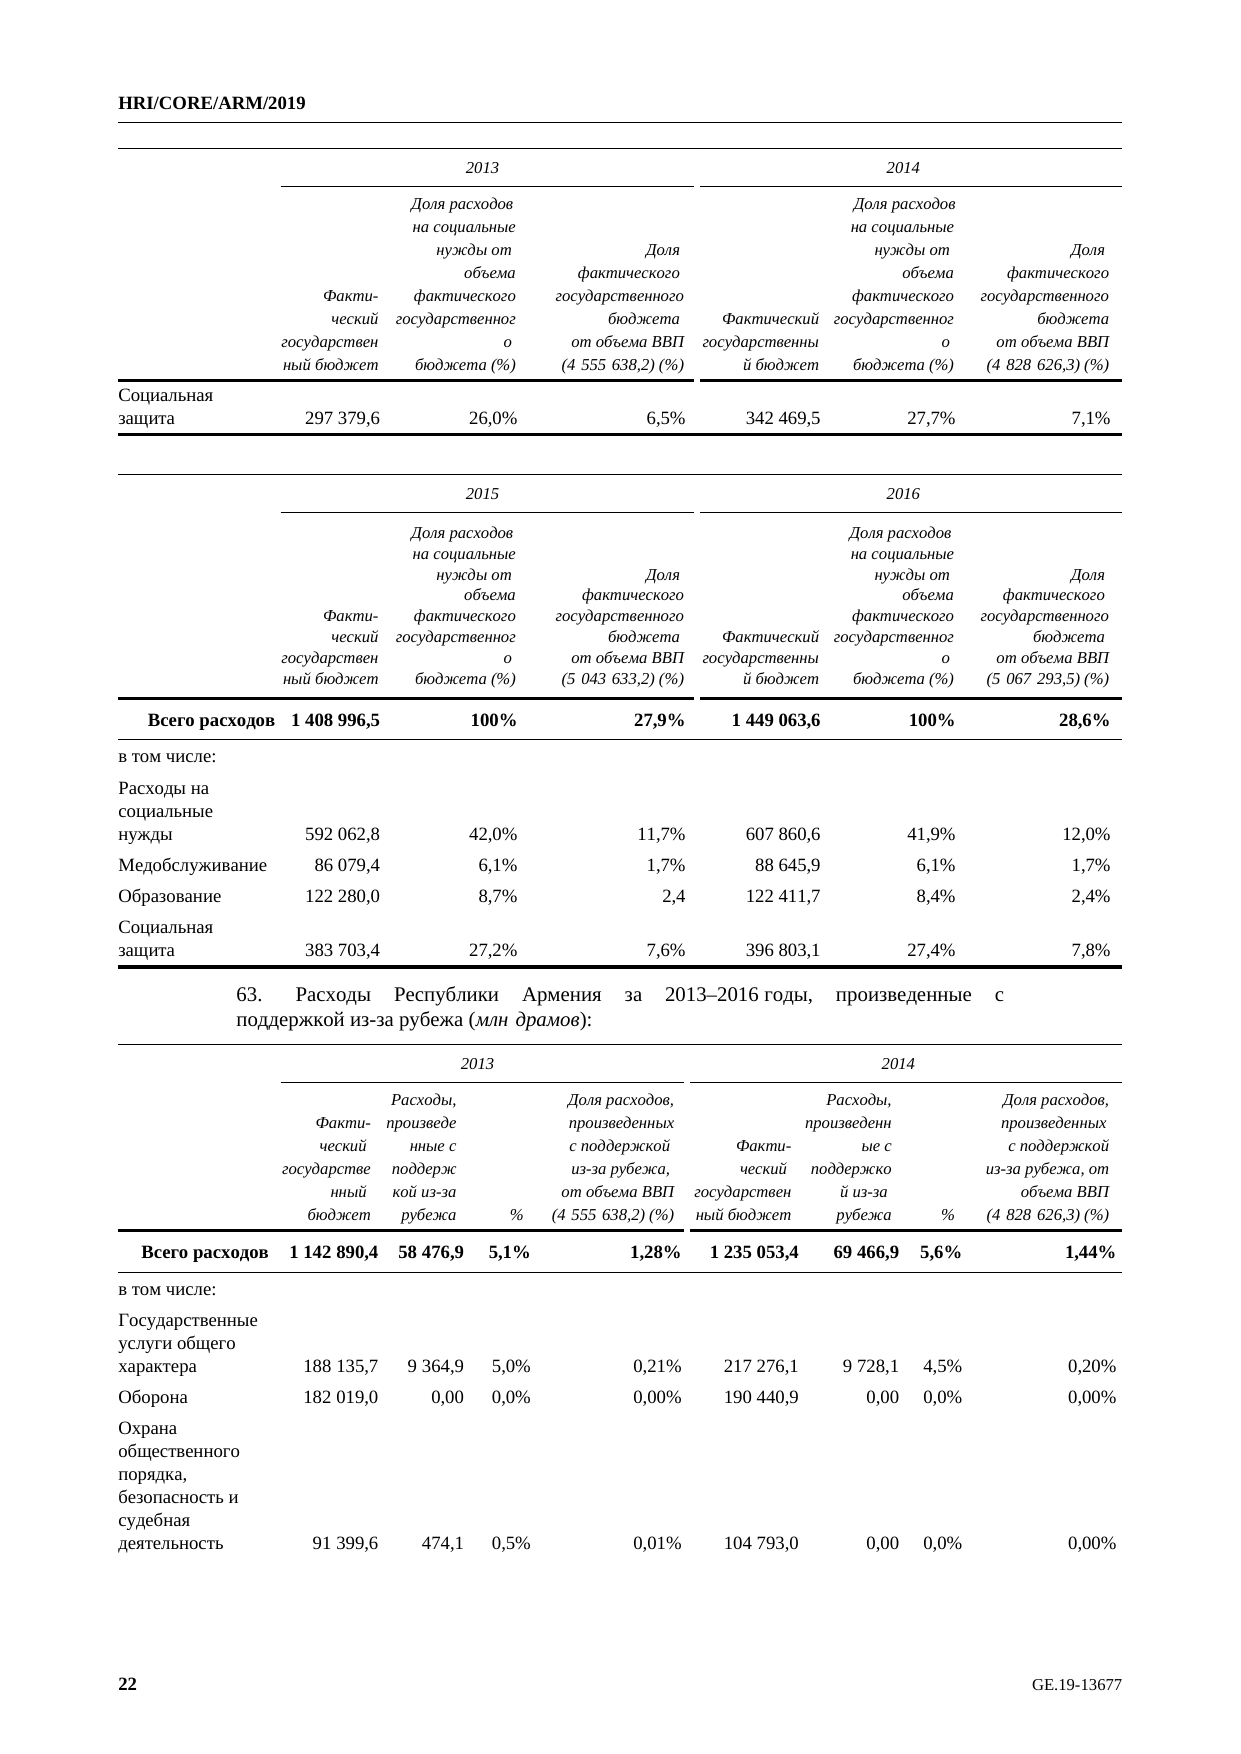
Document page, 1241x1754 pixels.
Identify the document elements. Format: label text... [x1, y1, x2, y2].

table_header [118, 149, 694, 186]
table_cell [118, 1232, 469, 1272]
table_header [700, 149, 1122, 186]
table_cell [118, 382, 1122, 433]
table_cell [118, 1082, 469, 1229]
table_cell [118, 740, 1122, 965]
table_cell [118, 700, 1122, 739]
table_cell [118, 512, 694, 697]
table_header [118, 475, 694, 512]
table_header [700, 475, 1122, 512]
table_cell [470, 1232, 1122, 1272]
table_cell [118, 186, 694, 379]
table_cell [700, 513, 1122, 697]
text 63. Расходы Республики Армения за 2013–2016 годы, произведенные с поддержкой из-за рубежа (млн драмов): [236, 981, 1004, 1031]
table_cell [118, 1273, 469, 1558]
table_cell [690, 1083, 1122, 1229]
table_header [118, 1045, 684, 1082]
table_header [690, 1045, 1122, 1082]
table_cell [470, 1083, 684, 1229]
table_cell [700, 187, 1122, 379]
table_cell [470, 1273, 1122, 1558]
